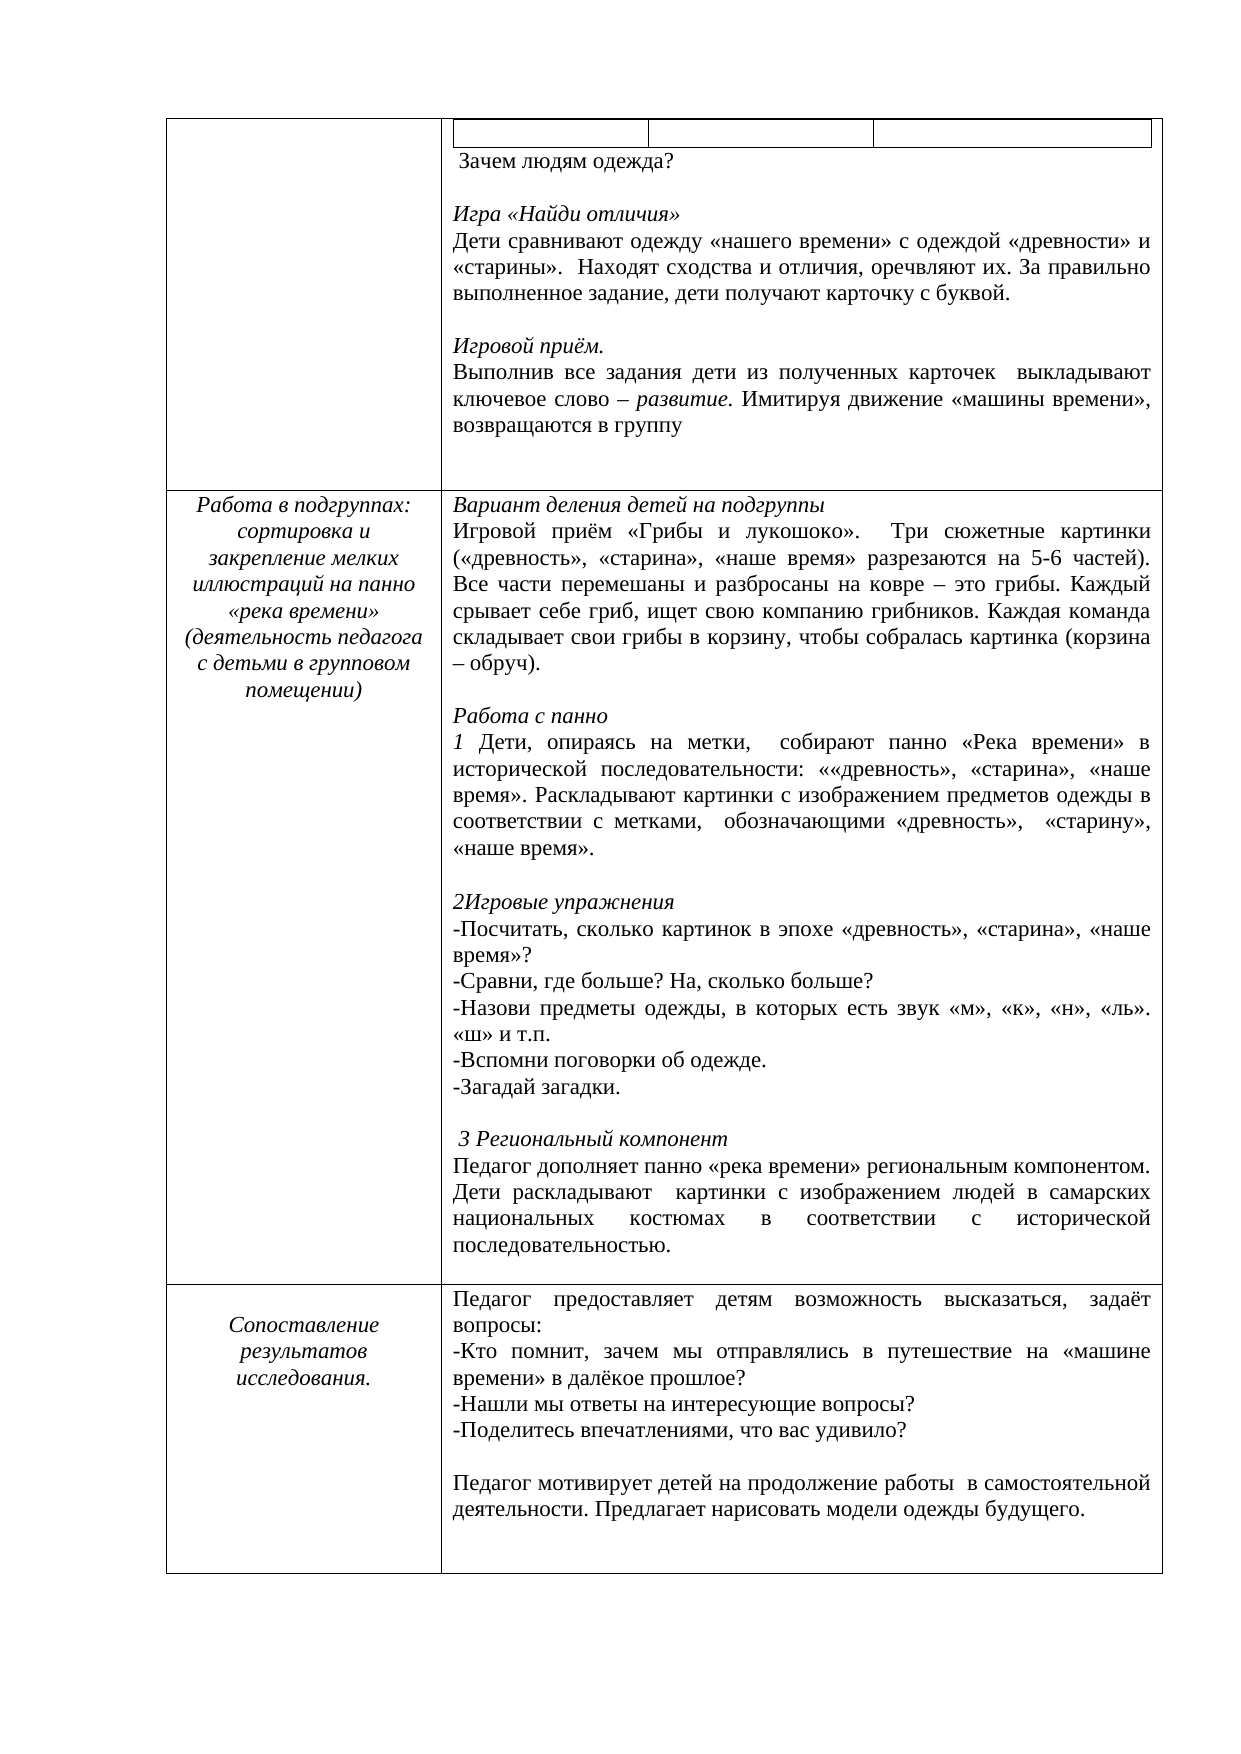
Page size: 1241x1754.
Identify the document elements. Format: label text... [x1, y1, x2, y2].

table_cell Сопоставление результатов исследования. [167, 1285, 441, 1573]
table_cell Педагог предоставляет детям возможность высказаться, задаёт вопросы: -Кто помнит, зачем мы отправлялись в путешествие на «машине времени» в далёкое прошлое? -Нашли мы ответы на интересующие вопросы? -Поделитесь впечатлениями, что вас удивило? Педагог мотивирует детей на продолжение работы в самостоятельной деятельности. Предлагает нарисовать модели одежды будущего. [442, 1285, 1162, 1573]
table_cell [167, 119, 441, 490]
table_cell Работа в подгруппах: сортировка и закрепление мелких иллюстраций на панно «река времени» (деятельность педагога с детьми в групповом помещении) [167, 491, 441, 1283]
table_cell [442, 119, 1162, 490]
table_cell Вариант деления детей на подгруппы Игровой приём «Грибы и лукошоко». Три сюжетные картинки («древность», «старина», «наше время» разрезаются на 5-6 частей). Все части перемешаны и разбросаны на ковре – это грибы. Каждый срывает себе гриб, ищет свою компанию грибников. Каждая команда складывает свои грибы в корзину, чтобы собралась картинка (корзина – обруч). Работа с панно 1 Дети, опираясь на метки, собирают панно «Река времени» в исторической последовательности: ««древность», «старина», «наше время». Раскладывают картинки с изображением предметов одежды в соответствии с метками, обозначающими «древность», «старину», «наше время». 2Игровые упражнения -Посчитать, сколько картинок в эпохе «древность», «старина», «наше время»? -Сравни, где больше? На, сколько больше? -Назови предметы одежды, в которых есть звук «м», «к», «н», «ль». «ш» и т.п. -Вспомни поговорки об одежде. -Загадай загадки. 3 Региональный компонент Педагог дополняет панно «река времени» региональным компонентом. Дети раскладывают картинки с изображением людей в самарских национальных костюмах в соответствии с исторической последовательностью. [442, 491, 1162, 1283]
